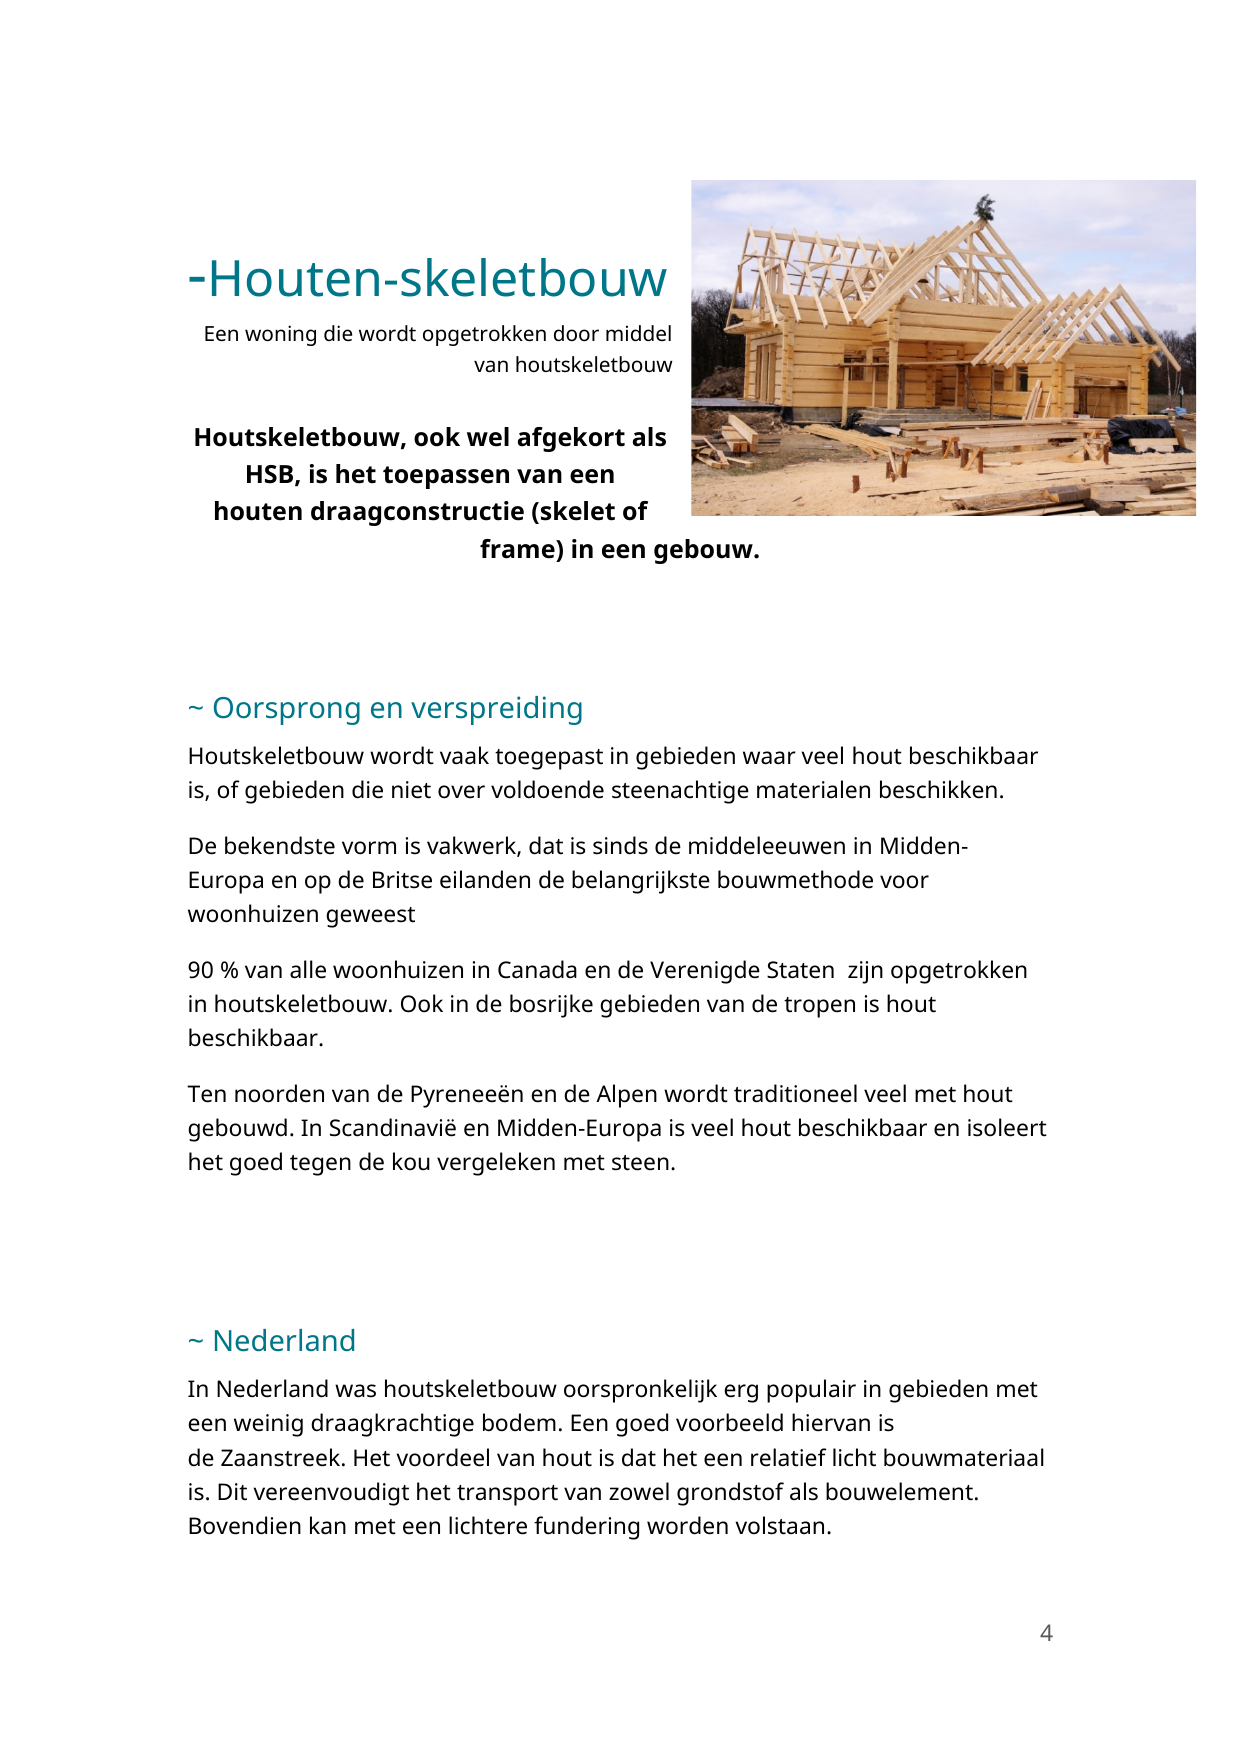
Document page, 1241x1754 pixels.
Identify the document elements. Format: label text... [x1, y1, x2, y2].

text Houtskeletbouw wordt vaak toegepast in gebieden waar veel hout beschikbaar is, of gebieden die niet over voldoende steenachtige materialen beschikken. [187, 740, 1053, 806]
text Houtskeletbouw, ook wel afgekort als HSB, is het toepassen van een houten draagconstructie (skelet of frame) in een gebouw. [187, 419, 1053, 565]
text ~ Oorsprong en verspreiding [187, 688, 1053, 727]
text In Nederland was houtskeletbouw oorspronkelijk erg populair in gebieden met een weinig draagkrachtige bodem. Een goed voorbeeld hiervan is de Zaanstreek. Het voordeel van hout is dat het een relatief licht bouwmateriaal is. Dit vereenvoudigt het transport van zowel grondstof als bouwelement. Bovendien kan met een lichtere fundering worden volstaan. [187, 1373, 1053, 1541]
text ~ Nederland [187, 1321, 1053, 1360]
text Ten noorden van de Pyreneeën en de Alpen wordt traditioneel veel met hout gebouwd. In Scandinavië en Midden-Europa is veel hout beschikbaar en isoleert het goed tegen de kou vergeleken met steen. [187, 1077, 1053, 1177]
text Een woning die wordt opgetrokken door middel van houtskeletbouw [187, 319, 690, 379]
title -Houten-skeletbouw [187, 230, 690, 315]
text De bekendste vorm is vakwerk, dat is sinds de middeleeuwen in Midden-Europa en op de Britse eilanden de belangrijkste bouwmethode voor woonhuizen geweest [187, 829, 1053, 929]
picture [690, 180, 1196, 515]
text 90 % van alle woonhuizen in Canada en de Verenigde Staten zijn opgetrokken in houtskeletbouw. Ook in de bosrijke gebieden van de tropen is hout beschikbaar. [187, 953, 1053, 1053]
